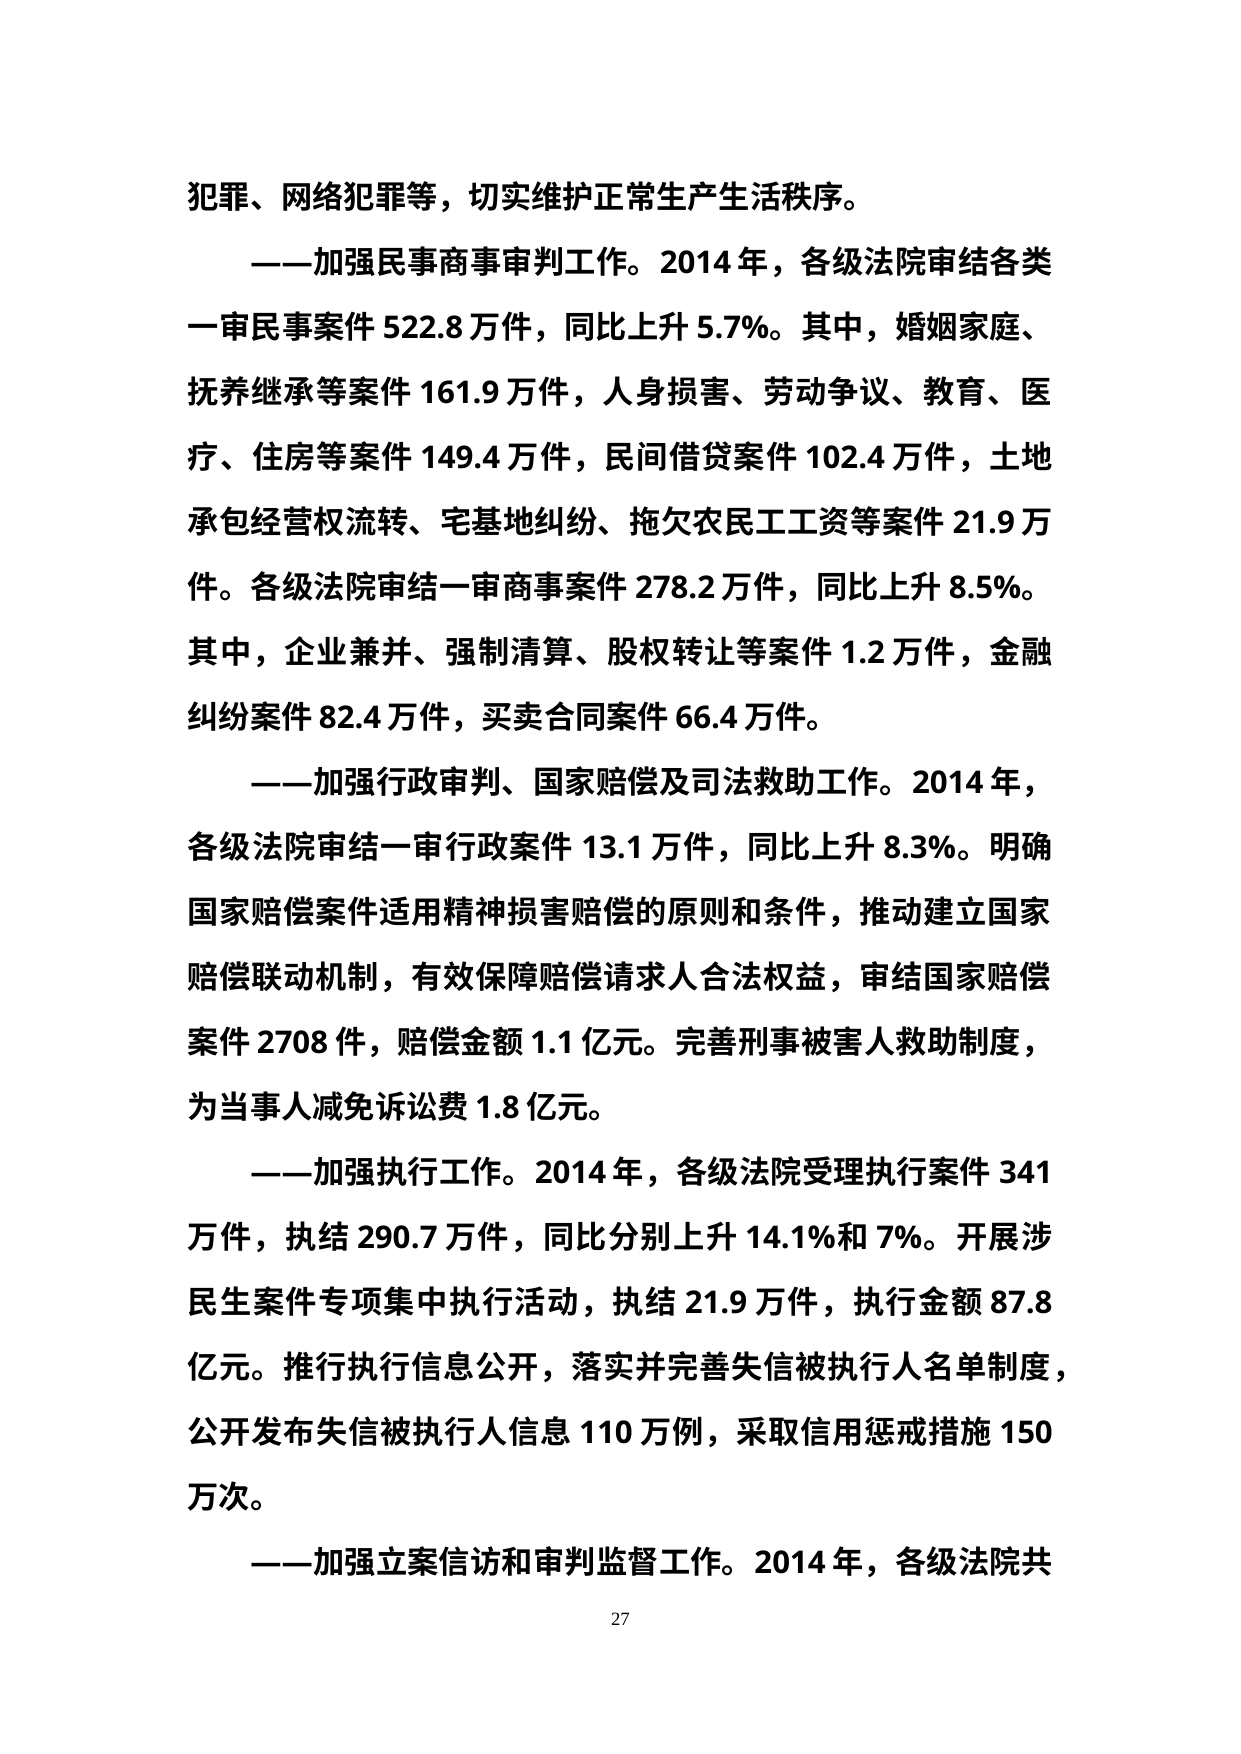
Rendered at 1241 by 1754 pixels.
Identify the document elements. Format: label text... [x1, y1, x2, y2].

text ——加强行政审判、国家赔偿及司法救助工作。2014年，各级法院审结一审行政案件13.1万件，同比上升8.3%。明确国家赔偿案件适用精神损害赔偿的原则和条件，推动建立国家赔偿联动机制，有效保障赔偿请求人合法权益，审结国家赔偿案件2708件，赔偿金额1.1亿元。完善刑事被害人救助制度，为当事人减免诉讼费1.8亿元。 [187, 747, 1053, 1137]
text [187, 162, 1053, 227]
text ——加强执行工作。2014年，各级法院受理执行案件341万件，执结290.7万件，同比分别上升14.1%和7%。开展涉民生案件专项集中执行活动，执结21.9万件，执行金额87.8亿元。推行执行信息公开，落实并完善失信被执行人名单制度，公开发布失信被执行人信息110万例，采取信用惩戒措施150万次。 [187, 1137, 1053, 1527]
text ——加强民事商事审判工作。2014年，各级法院审结各类一审民事案件522.8万件，同比上升5.7%。其中，婚姻家庭、抚养继承等案件161.9万件，人身损害、劳动争议、教育、医疗、住房等案件149.4万件，民间借贷案件102.4万件，土地承包经营权流转、宅基地纠纷、拖欠农民工工资等案件21.9万件。各级法院审结一审商事案件278.2万件，同比上升8.5%。其中，企业兼并、强制清算、股权转让等案件1.2万件，金融纠纷案件82.4万件，买卖合同案件66.4万件。 [187, 227, 1053, 747]
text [187, 1527, 1053, 1592]
